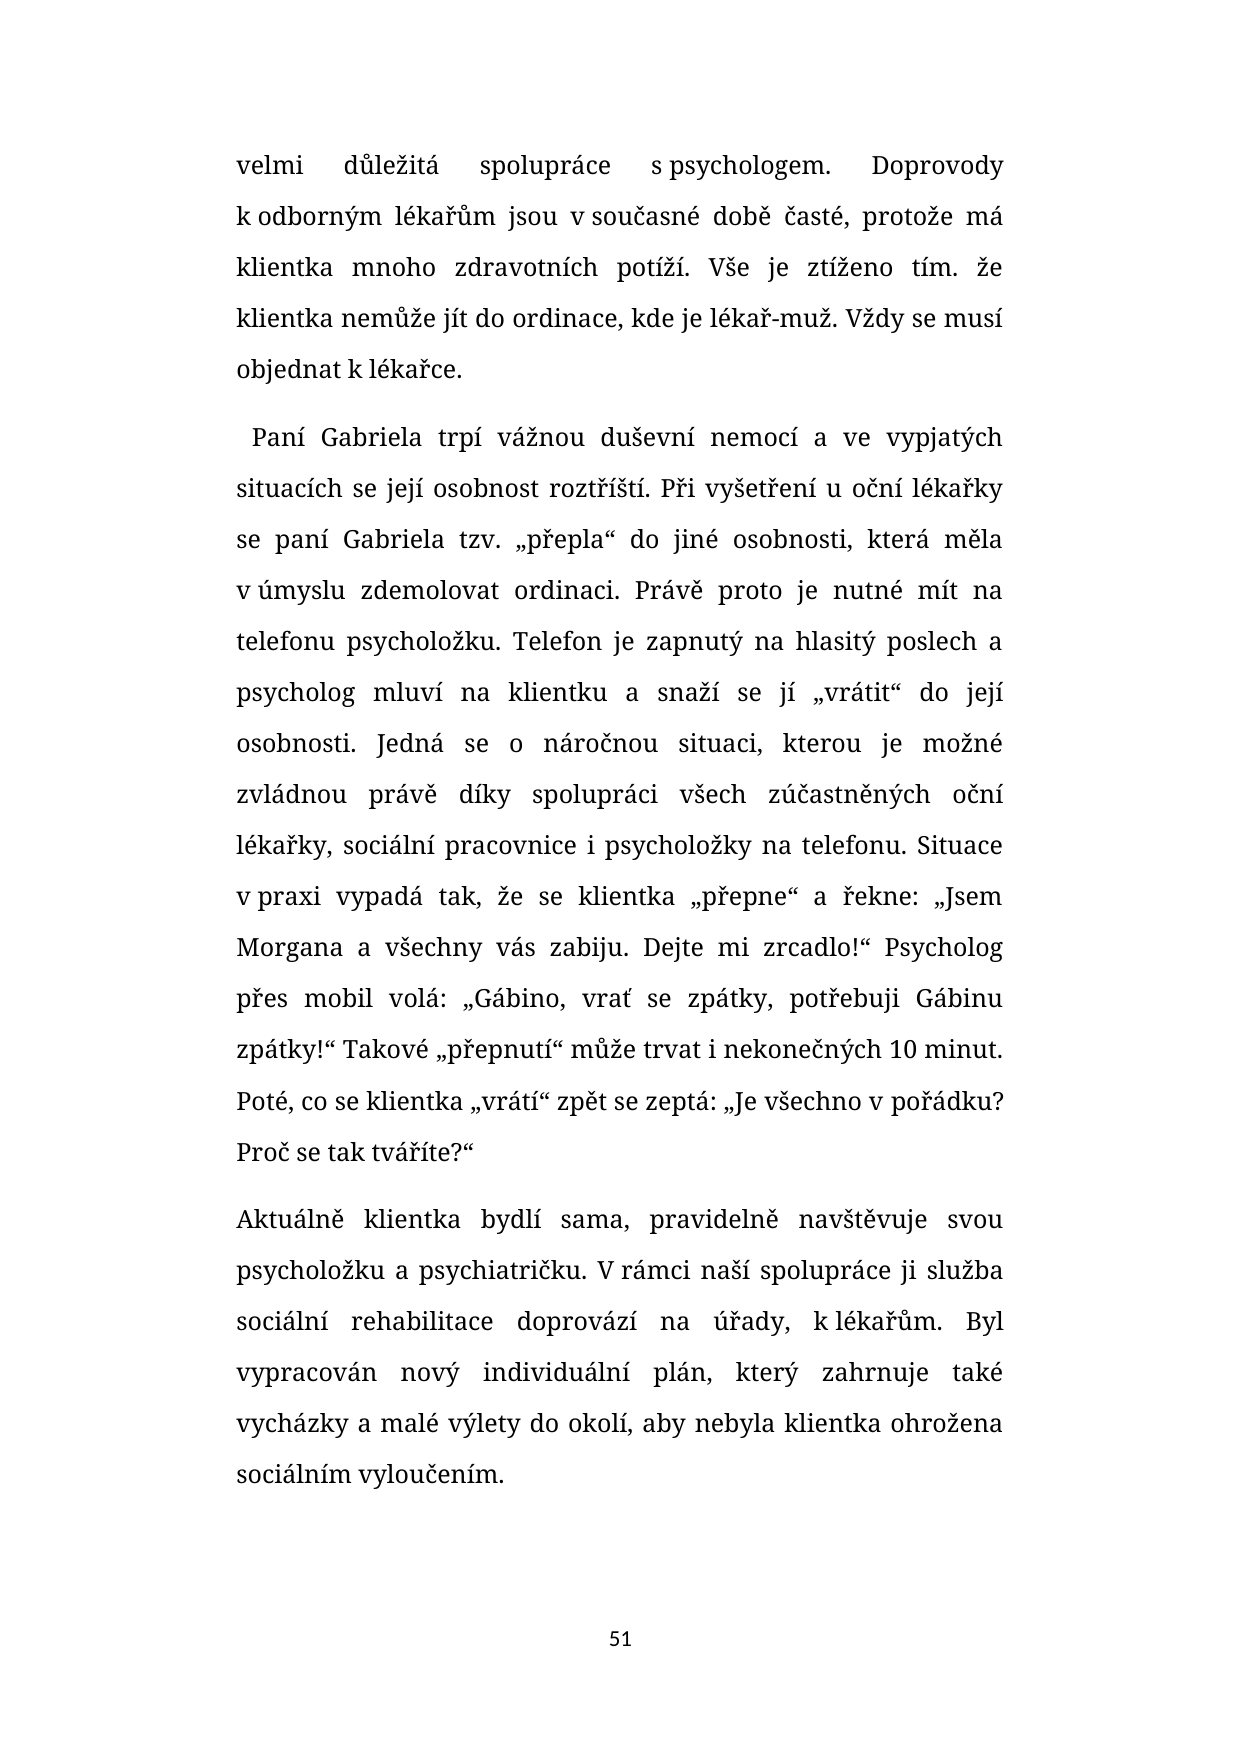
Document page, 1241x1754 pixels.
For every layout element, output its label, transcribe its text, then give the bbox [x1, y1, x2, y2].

text Aktuálně klientka bydlí sama, pravidelně navštěvuje svou psycholožku a psychiatričku. V rámci naší spolupráce ji služba sociální rehabilitace doprovází na úřady, k lékařům. Byl vypracován nový individuální plán, který zahrnuje také vycházky a malé výlety do okolí, aby nebyla klientka ohrožena sociálním vyloučením. [236, 1202, 1004, 1491]
text Paní Gabriela trpí vážnou duševní nemocí a ve vypjatých situacích se její osobnost roztříští. Při vyšetření u oční lékařky se paní Gabriela tzv. „přepla“ do jiné osobnosti, která měla v úmyslu zdemolovat ordinaci. Právě proto je nutné mít na telefonu psycholožku. Telefon je zapnutý na hlasitý poslech a psycholog mluví na klientku a snaží se jí „vrátit“ do její osobnosti. Jedná se o náročnou situaci, kterou je možné zvládnou právě díky spolupráci všech zúčastněných oční lékařky, sociální pracovnice i psycholožky na telefonu. Situace v praxi vypadá tak, že se klientka „přepne“ a řekne: „Jsem Morgana a všechny vás zabiju. Dejte mi zrcadlo!“ Psycholog přes mobil volá: „Gábino, vrať se zpátky, potřebuji Gábinu zpátky!“ Takové „přepnutí“ může trvat i nekonečných 10 minut. Poté, co se klientka „vrátí“ zpět se zeptá: „Je všechno v pořádku? Proč se tak tváříte?“ [236, 419, 1004, 1168]
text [236, 148, 1004, 386]
